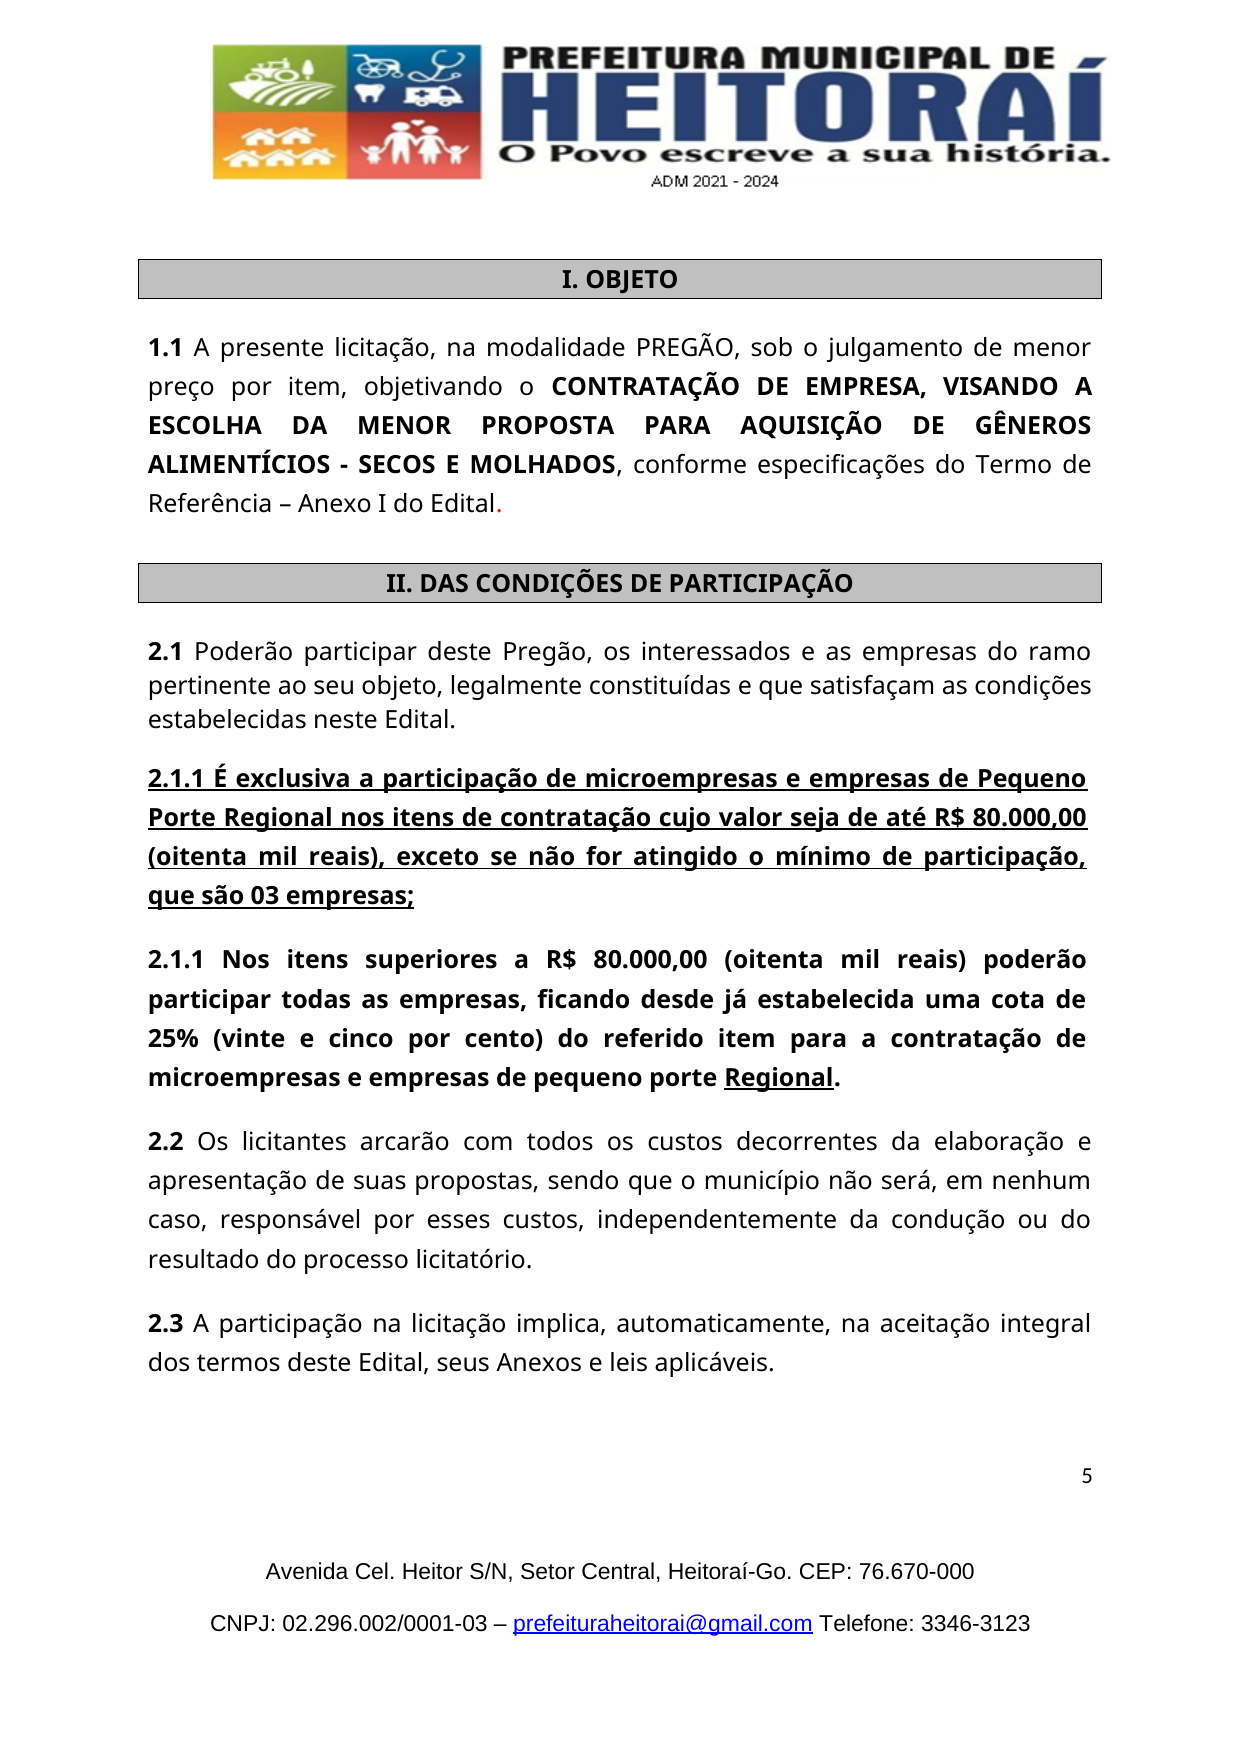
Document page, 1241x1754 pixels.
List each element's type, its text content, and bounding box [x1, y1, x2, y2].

text 2.1.1 É exclusiva a participação de microempresas e empresas de Pequeno Porte Regional nos itens de contratação cujo valor seja de até R$ 80.000,00 (oitenta mil reais), exceto se não for atingido o mínimo de participação, que são 03 empresas; [148, 791, 1088, 828]
text 2.1.1 É exclusiva a participação de microempresas e empresas de Pequeno Porte Regional nos itens de contratação cujo valor seja de até R$ 80.000,00 (oitenta mil reais), exceto se não for atingido o mínimo de participação, que são 03 empresas; [148, 830, 1088, 912]
text 2.1.1 É exclusiva a participação de microempresas e empresas de Pequeno Porte Regional nos itens de contratação cujo valor seja de até R$ 80.000,00 (oitenta mil reais), exceto se não for atingido o mínimo de participação, que são 03 empresas; [148, 760, 1088, 789]
text 2.3 A participação na licitação implica, automaticamente, na aceitação integral dos termos deste Edital, seus Anexos e leis aplicáveis. [148, 1305, 1092, 1379]
picture [212, 44, 1129, 198]
text 1.1 A presente licitação, na modalidade PREGÃO, sob o julgamento de menor preço por item, objetivando o CONTRATAÇÃO DE EMPRESA, VISANDO A ESCOLHA DA MENOR PROPOSTA PARA AQUISIÇÃO DE GÊNEROS ALIMENTÍCIOS - SECOS E MOLHADOS, conforme especificações do Termo de Referência – Anexo I do Edital. [148, 329, 1092, 520]
text 2.1 Poderão participar deste Pregão, os interessados e as empresas do ramo pertinente ao seu objeto, legalmente constituídas e que satisfaçam as condições estabelecidas neste Edital. [148, 633, 1092, 735]
text I. OBJETO [139, 260, 1101, 298]
text II. DAS CONDIÇÕES DE PARTICIPAÇÃO [139, 564, 1101, 602]
text 2.2 Os licitantes arcarão com todos os custos decorrentes da elaboração e apresentação de suas propostas, sendo que o município não será, em nenhum caso, responsável por esses custos, independentemente da condução ou do resultado do processo licitatório. [148, 1124, 1092, 1275]
text 2.1.1 Nos itens superiores a R$ 80.000,00 (oitenta mil reais) poderão participar todas as empresas, ficando desde já estabelecida uma cota de 25% (vinte e cinco por cento) do referido item para a contratação de microempresas e empresas de pequeno porte Regional. [148, 942, 1088, 1094]
